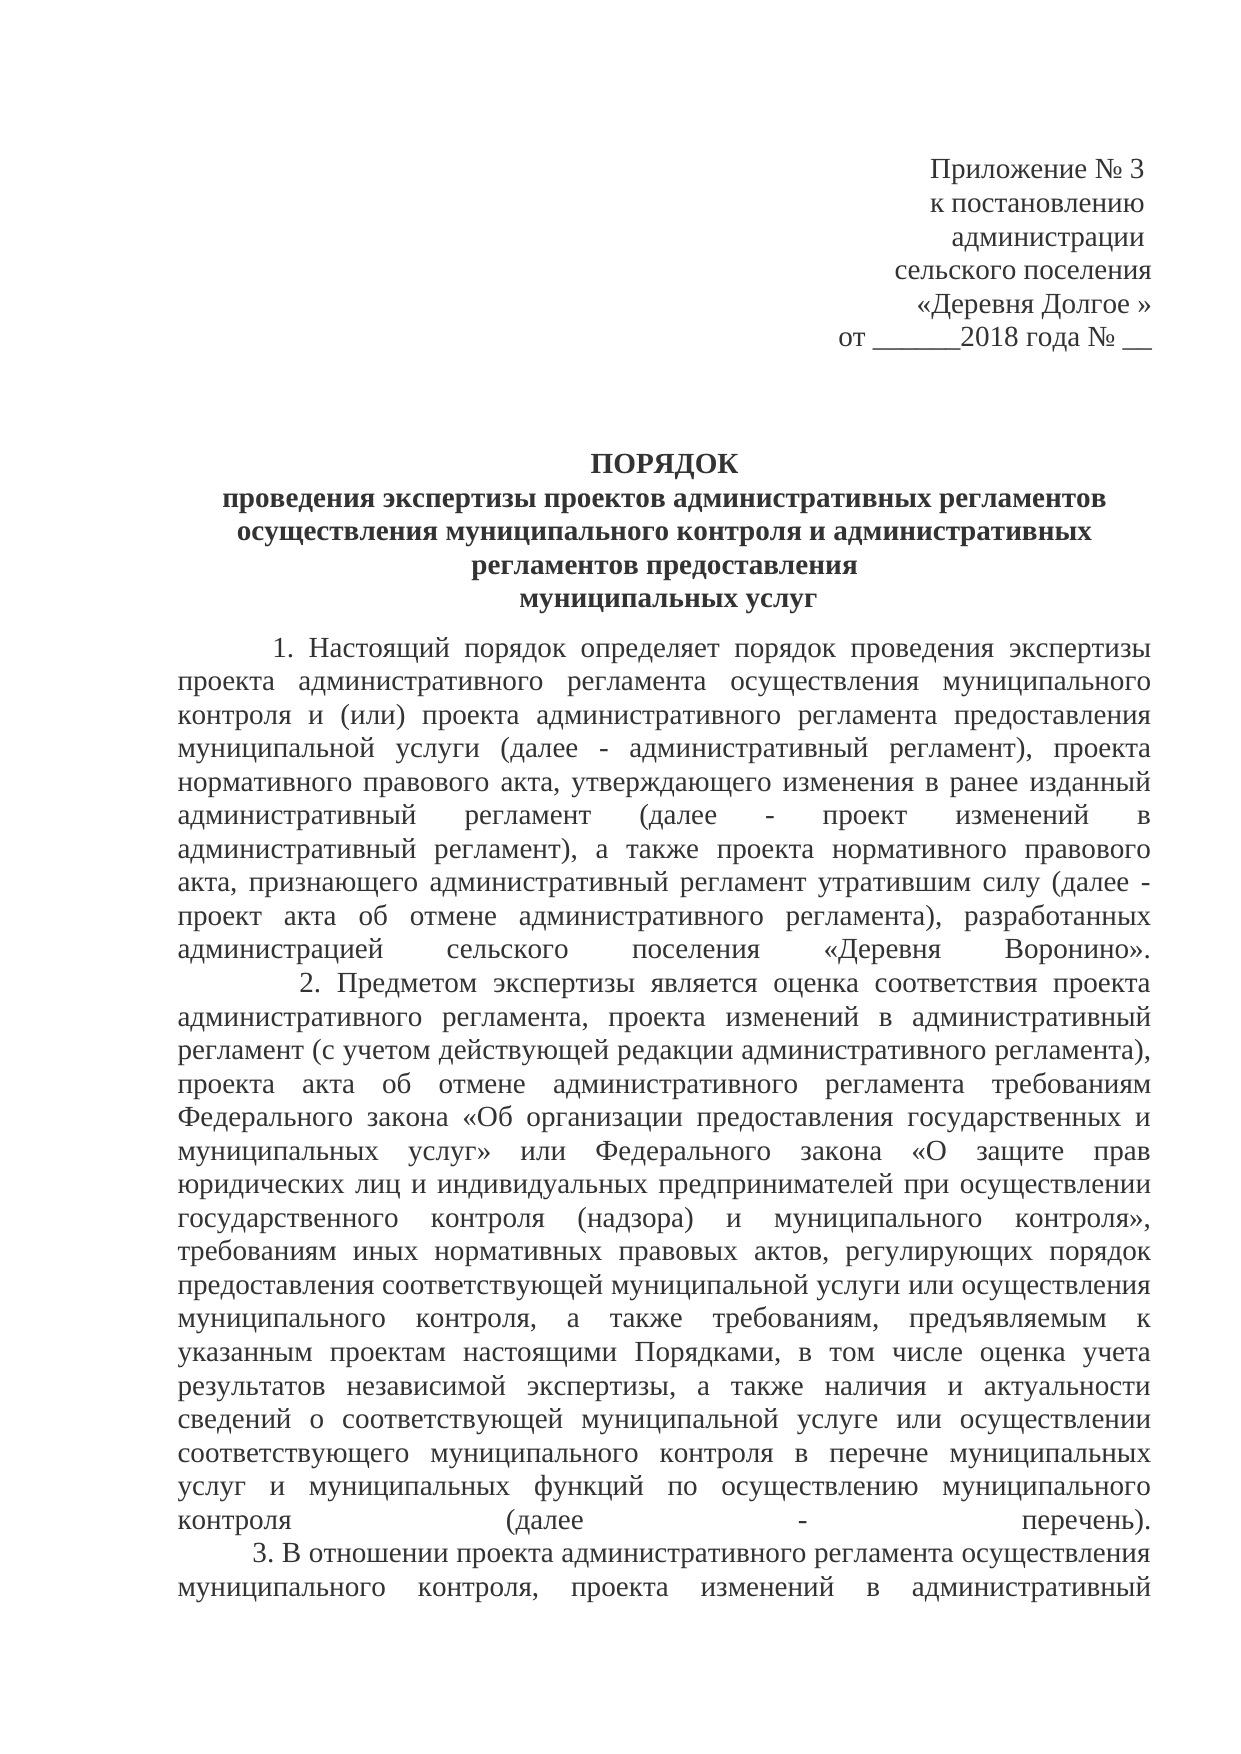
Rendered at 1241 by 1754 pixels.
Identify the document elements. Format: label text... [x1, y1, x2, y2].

text Приложение № 3 к постановлению администрации сельского поселения «Деревня Долгое » от ______2018 года № __ [177, 118, 1152, 382]
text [177, 630, 1152, 1602]
text ПОРЯДОК проведения экспертизы проектов административных регламентов осуществления муниципального контроля и административных регламентов предоставления муниципальных услуг [177, 446, 1152, 614]
